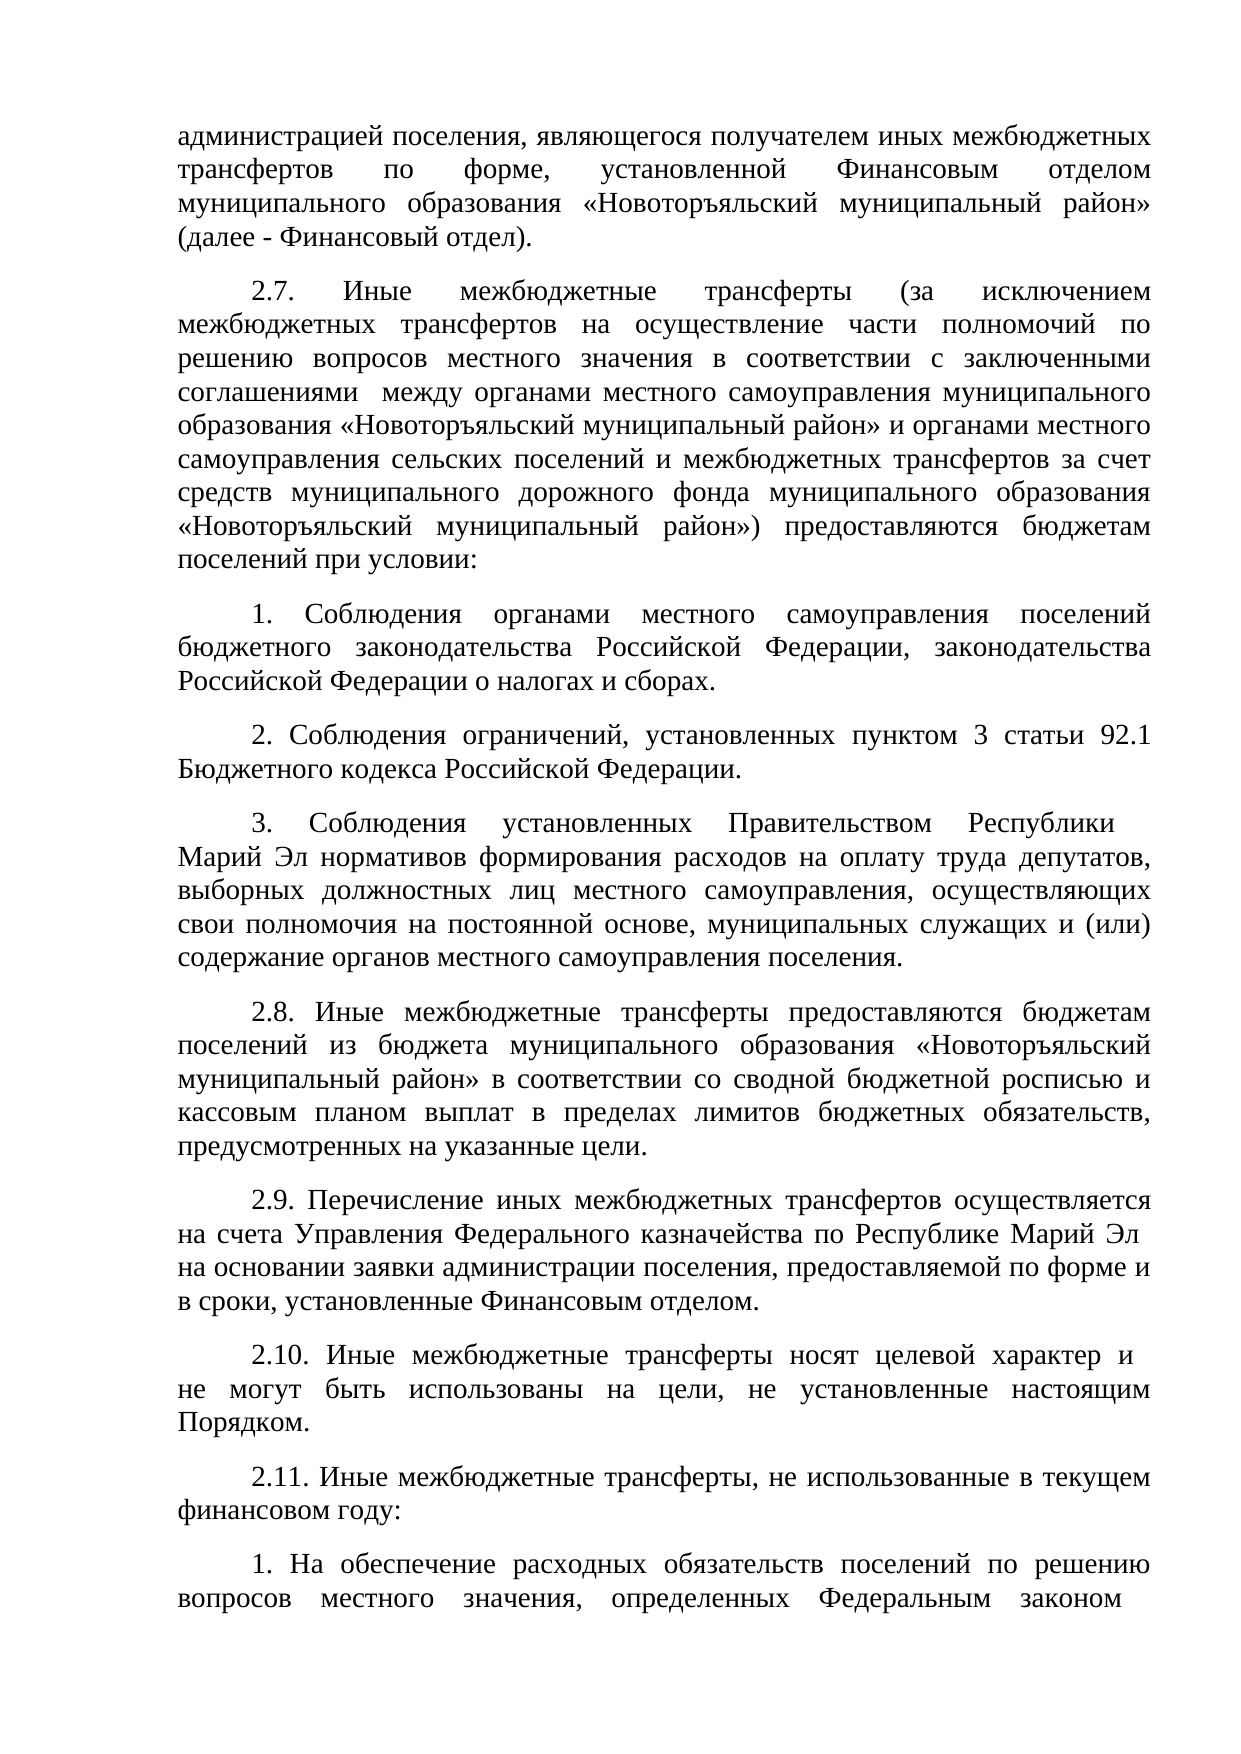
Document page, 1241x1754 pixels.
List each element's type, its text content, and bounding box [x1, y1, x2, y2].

text 2.7. Иные межбюджетные трансферты (за исключением межбюджетных трансфертов на осуществление части полномочий по решению вопросов местного значения в соответствии с заключенными соглашениями между органами местного самоуправления муниципального образования «Новоторъяльский муниципальный район» и органами местного самоуправления сельских поселений и межбюджетных трансфертов за счет средств муниципального дорожного фонда муниципального образования «Новоторъяльский муниципальный район») предоставляются бюджетам поселений при условии: [177, 273, 1152, 575]
text 2.9. Перечисление иных межбюджетных трансфертов осуществляется на счета Управления Федерального казначейства по Республике Марий Эл на основании заявки администрации поселения, предоставляемой по форме и в сроки, установленные Финансовым отделом. [177, 1182, 1152, 1316]
text 2.11. Иные межбюджетные трансферты, не использованные в текущем финансовом году: [177, 1459, 1152, 1526]
text 3. Соблюдения установленных Правительством Республики Марий Эл нормативов формирования расходов на оплату труда депутатов, выборных должностных лиц местного самоуправления, осуществляющих свои полномочия на постоянной основе, муниципальных служащих и (или) содержание органов местного самоуправления поселения. [177, 805, 1152, 973]
text 1. Соблюдения органами местного самоуправления поселений бюджетного законодательства Российской Федерации, законодательства Российской Федерации о налогах и сборах. [177, 596, 1152, 696]
text 2.8. Иные межбюджетные трансферты предоставляются бюджетам поселений из бюджета муниципального образования «Новоторъяльский муниципальный район» в соответствии со сводной бюджетной росписью и кассовым планом выплат в пределах лимитов бюджетных обязательств, предусмотренных на указанные цели. [177, 994, 1152, 1161]
text 2. Соблюдения ограничений, установленных пунктом 3 статьи 92.1 Бюджетного кодекса Российской Федерации. [177, 717, 1152, 784]
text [177, 118, 1152, 252]
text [177, 1547, 1152, 1614]
text 2.10. Иные межбюджетные трансферты носят целевой характер и не могут быть использованы на цели, не установленные настоящим Порядком. [177, 1337, 1152, 1438]
